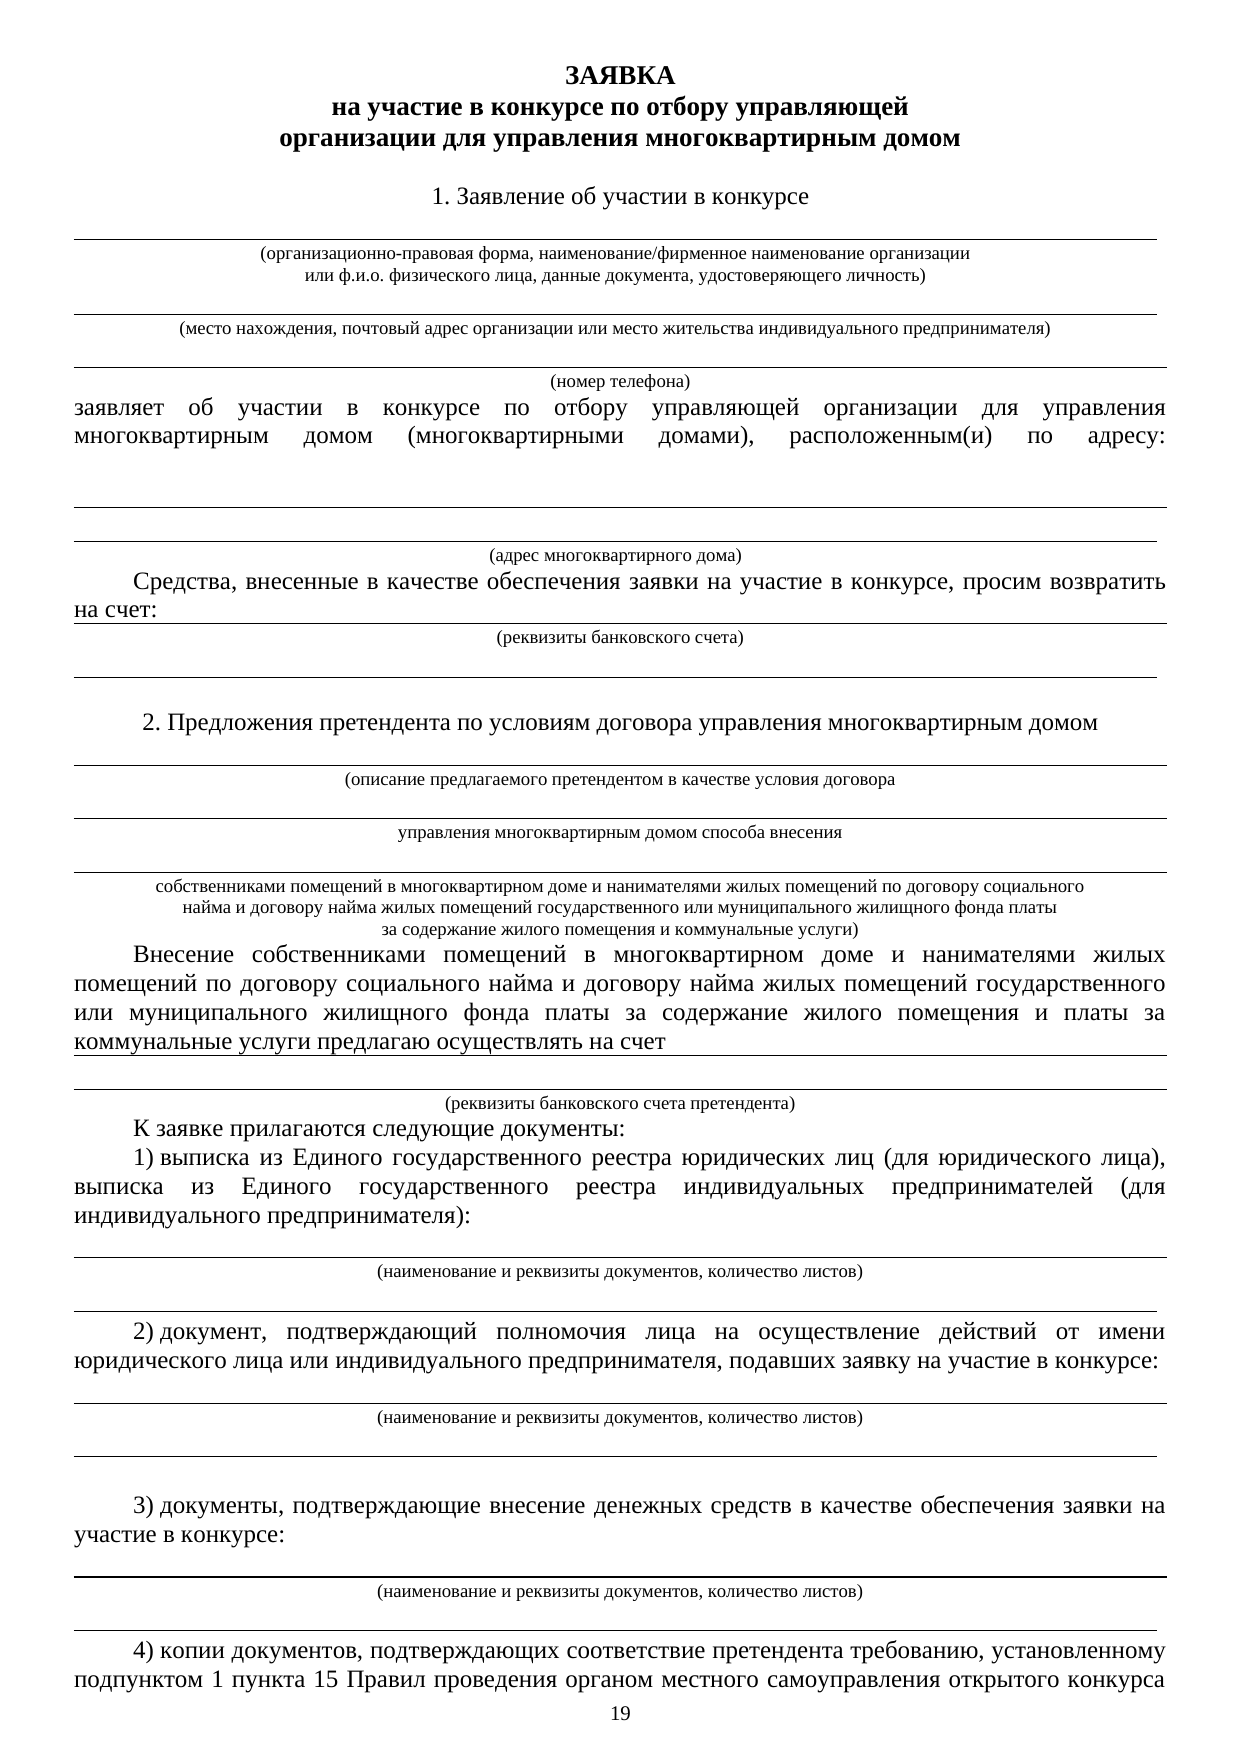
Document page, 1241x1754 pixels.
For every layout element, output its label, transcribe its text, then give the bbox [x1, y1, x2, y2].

text 2. Предложения претендента по условиям договора управления многоквартирным домом [74, 707, 1167, 736]
text 1. Заявление об участии в конкурсе [74, 181, 1167, 210]
text (адрес многоквартирного дома) [74, 542, 1157, 566]
text управления многоквартирным домом способа внесения [74, 819, 1167, 843]
text Внесение собственниками помещений в многоквартирном доме и нанимателями жилых помещений по договору социального найма и договору найма жилых помещений государственного или муниципального жилищного фонда платы за содержание жилого помещения и платы за коммунальные услуги предлагаю осуществлять на счет [74, 939, 1167, 1054]
text (наименование и реквизиты документов, количество листов) [74, 1404, 1167, 1427]
text (наименование и реквизиты документов, количество листов) [74, 1578, 1167, 1601]
text собственниками помещений в многоквартирном доме и нанимателями жилых помещений по договору социального найма и договору найма жилых помещений государственного или муниципального жилищного фонда платы за содержание жилого помещения и коммунальные услуги) [74, 873, 1167, 939]
text (описание предлагаемого претендентом в качестве условия договора [74, 766, 1167, 789]
text Средства, внесенные в качестве обеспечения заявки на участие в конкурсе, просим возвратить на счет: [74, 566, 1167, 623]
text К заявке прилагаются следующие документы: [74, 1113, 1167, 1142]
text (номер телефона) [74, 368, 1167, 392]
text заявляет об участии в конкурсе по отбору управляющей организации для управления многоквартирным домом (многоквартирными домами), расположенным(и) по адресу: [74, 392, 1167, 478]
text (организационно-правовая форма, наименование/фирменное наименование организации или ф.и.о. физического лица, данные документа, удостоверяющего личность) [74, 240, 1157, 285]
text 1) выписка из Единого государственного реестра юридических лиц (для юридического лица), выписка из Единого государственного реестра индивидуальных предпринимателей (для индивидуального предпринимателя): [74, 1142, 1167, 1228]
text (наименование и реквизиты документов, количество листов) [74, 1258, 1167, 1282]
text 3) документы, подтверждающие внесение денежных средств в качестве обеспечения заявки на участие в конкурсе: [74, 1490, 1167, 1548]
text (место нахождения, почтовый адрес организации или место жительства индивидуального предпринимателя) [74, 315, 1157, 338]
text (реквизиты банковского счета претендента) [74, 1090, 1167, 1113]
text (реквизиты банковского счета) [74, 624, 1167, 648]
text на участие в конкурсе по отбору управляющей организации для управления многоквартирным домом [74, 90, 1167, 152]
text 2) документ, подтверждающий полномочия лица на осуществление действий от имени юридического лица или индивидуального предпринимателя, подавших заявку на участие в конкурсе: [74, 1316, 1167, 1374]
text ЗАЯВКА [74, 59, 1167, 90]
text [74, 1635, 1167, 1693]
